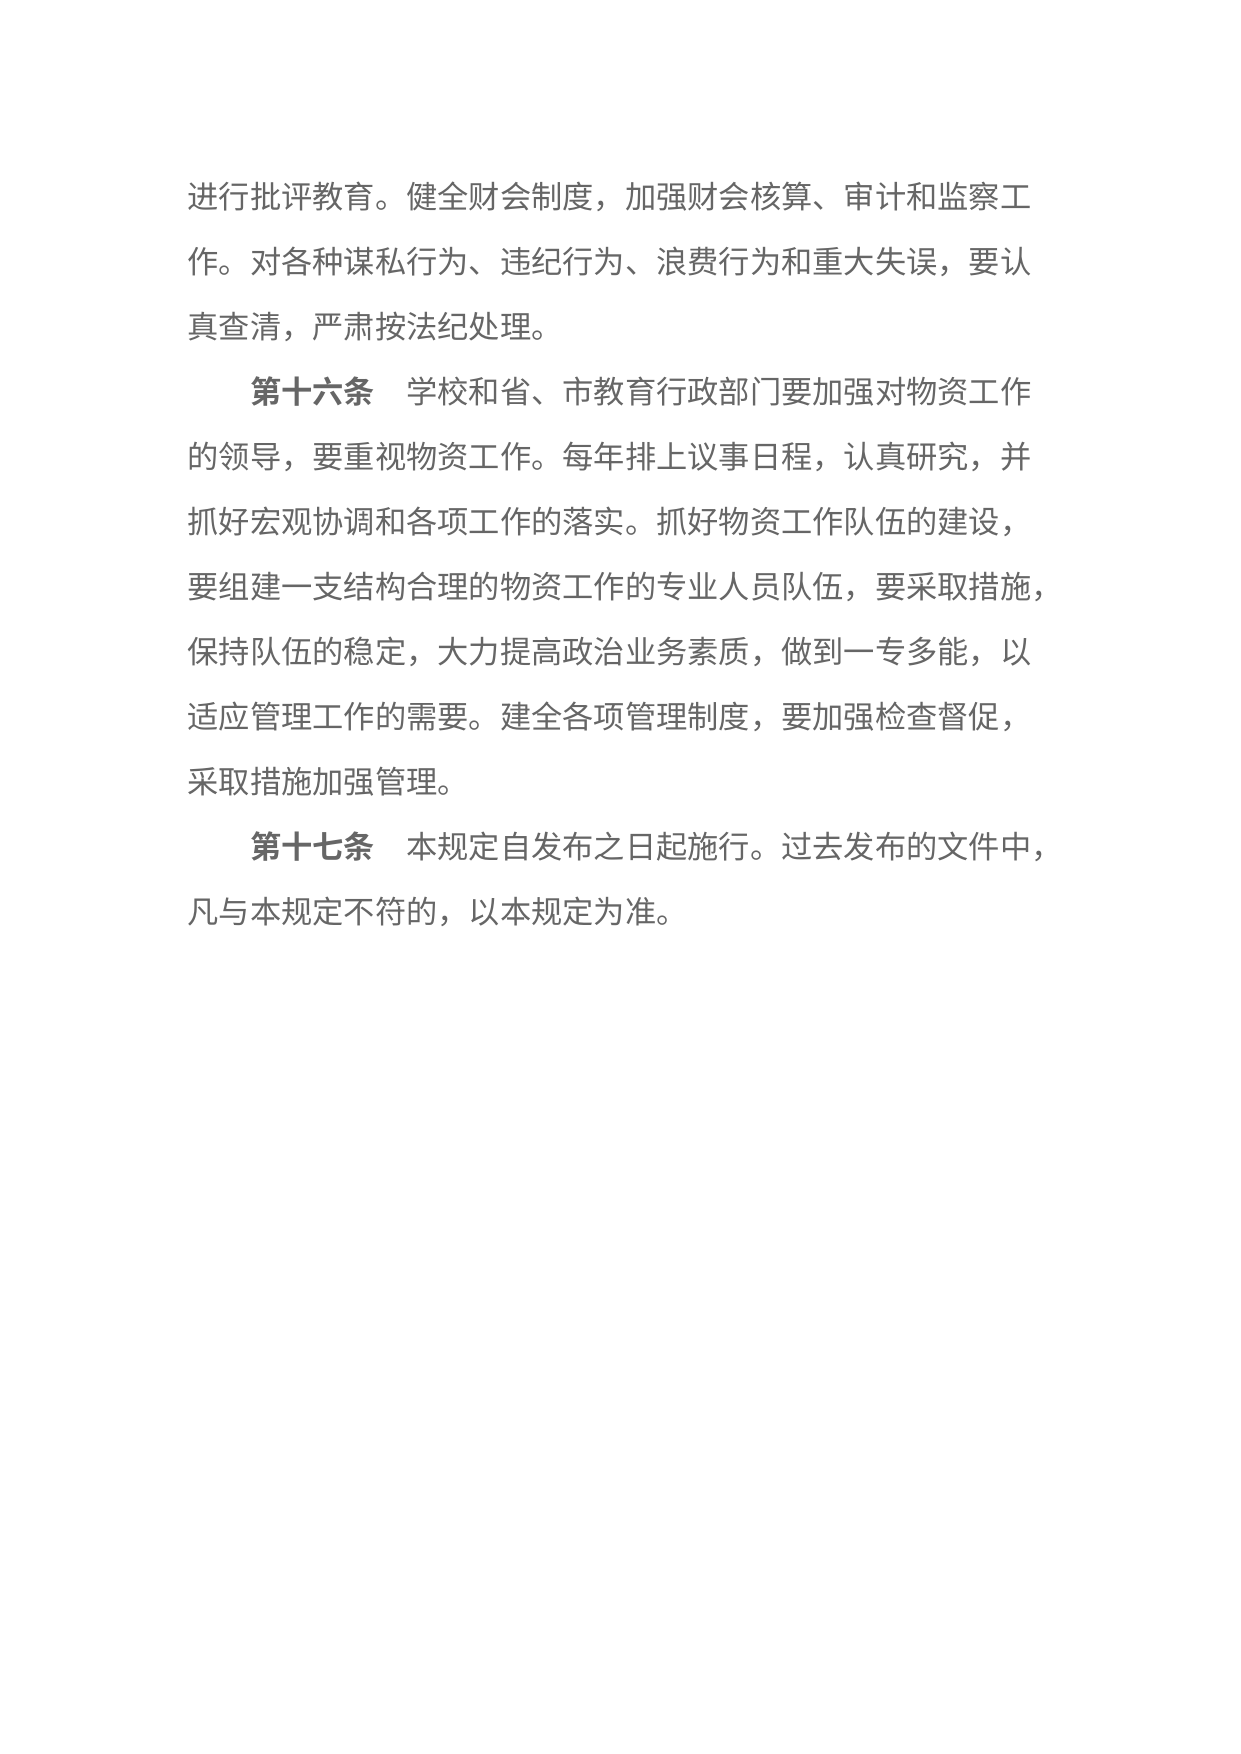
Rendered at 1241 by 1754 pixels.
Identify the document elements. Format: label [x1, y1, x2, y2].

text [187, 162, 1053, 942]
